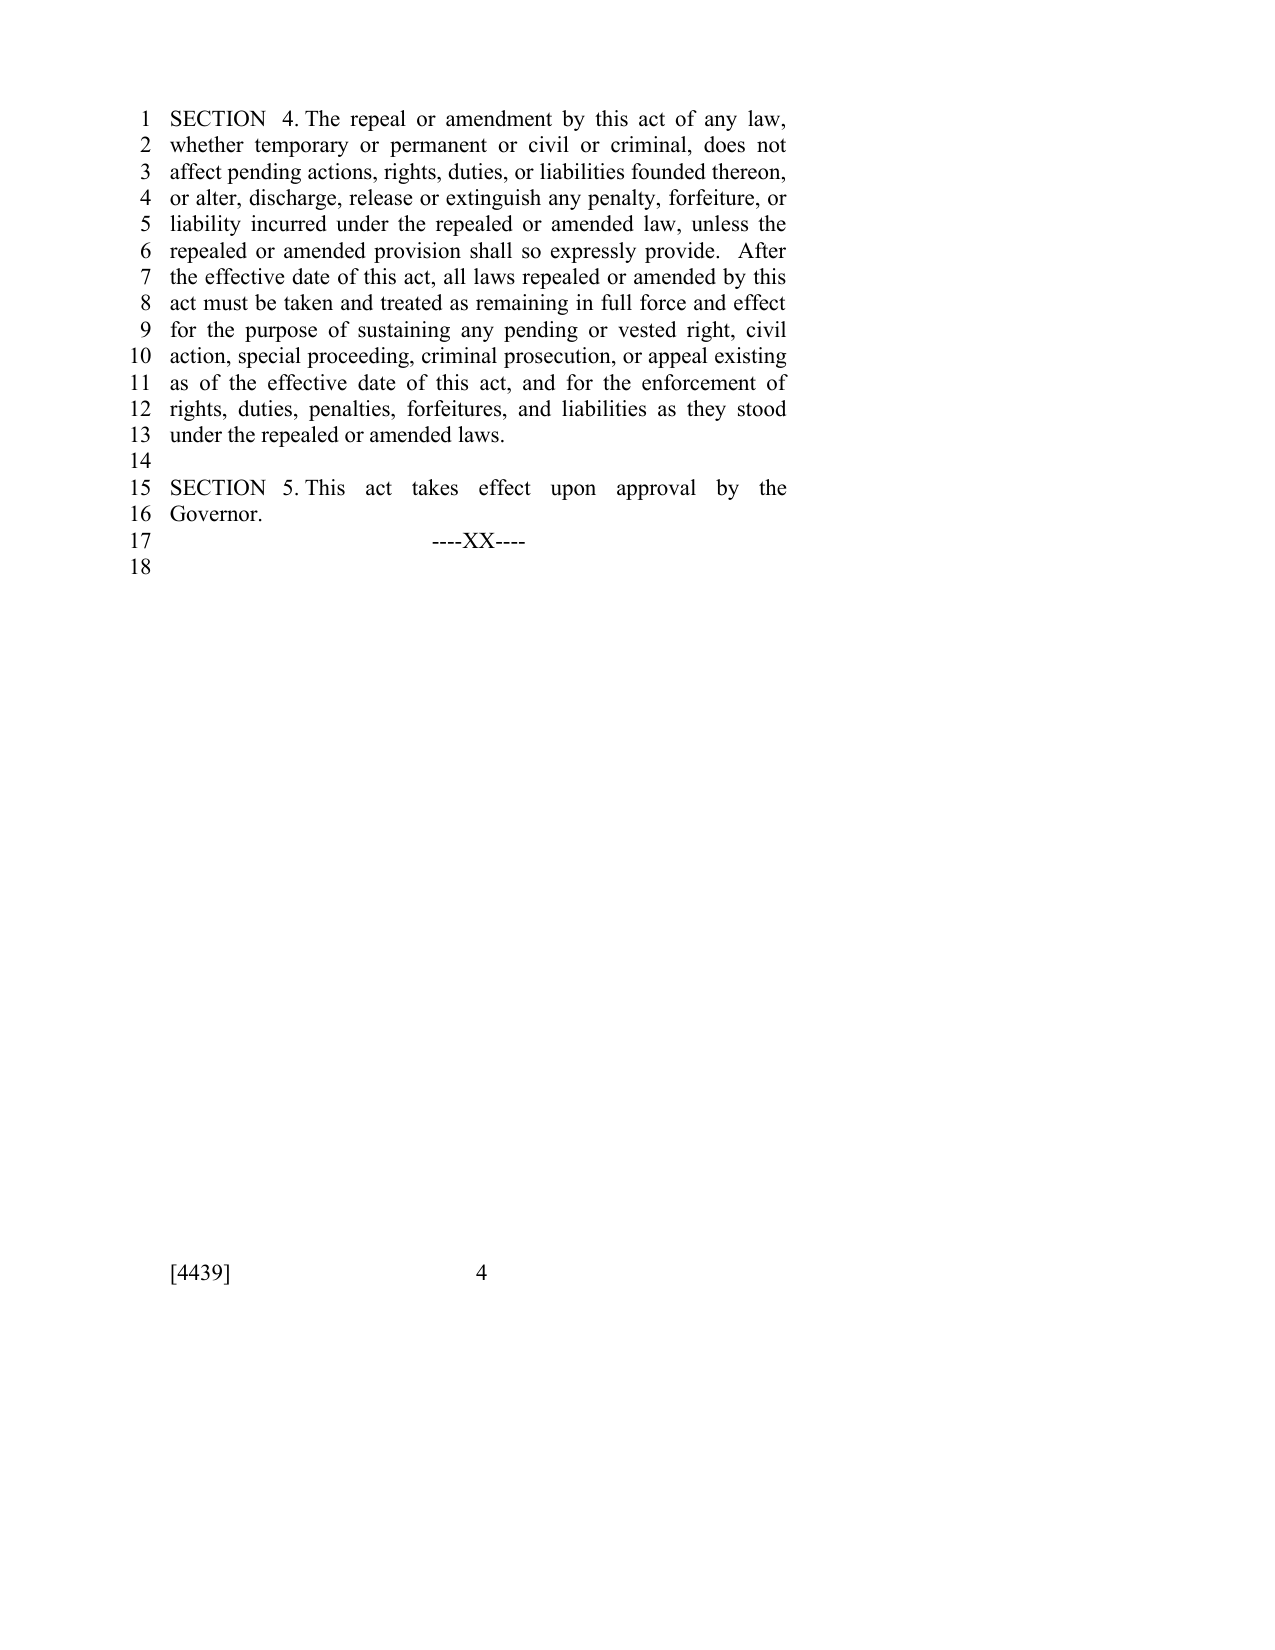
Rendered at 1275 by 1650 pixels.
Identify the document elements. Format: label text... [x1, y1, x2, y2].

text ----XX---- [169, 527, 787, 553]
text SECTION 4. The repeal or amendment by this act of any law, whether temporary or permanent or civil or criminal, does not affect pending actions, rights, duties, or liabilities founded thereon, or alter, discharge, release or extinguish any penalty, forfeiture, or liability incurred under the repealed or amended law, unless the repealed or amended provision shall so expressly provide. After the effective date of this act, all laws repealed or amended by this act must be taken and treated as remaining in full force and effect for the purpose of sustaining any pending or vested right, civil action, special proceeding, criminal prosecution, or appeal existing as of the effective date of this act, and for the enforcement of rights, duties, penalties, forfeitures, and liabilities as they stood under the repealed or amended laws. [169, 105, 787, 448]
text SECTION 5. This act takes effect upon approval by the Governor. [169, 474, 787, 527]
